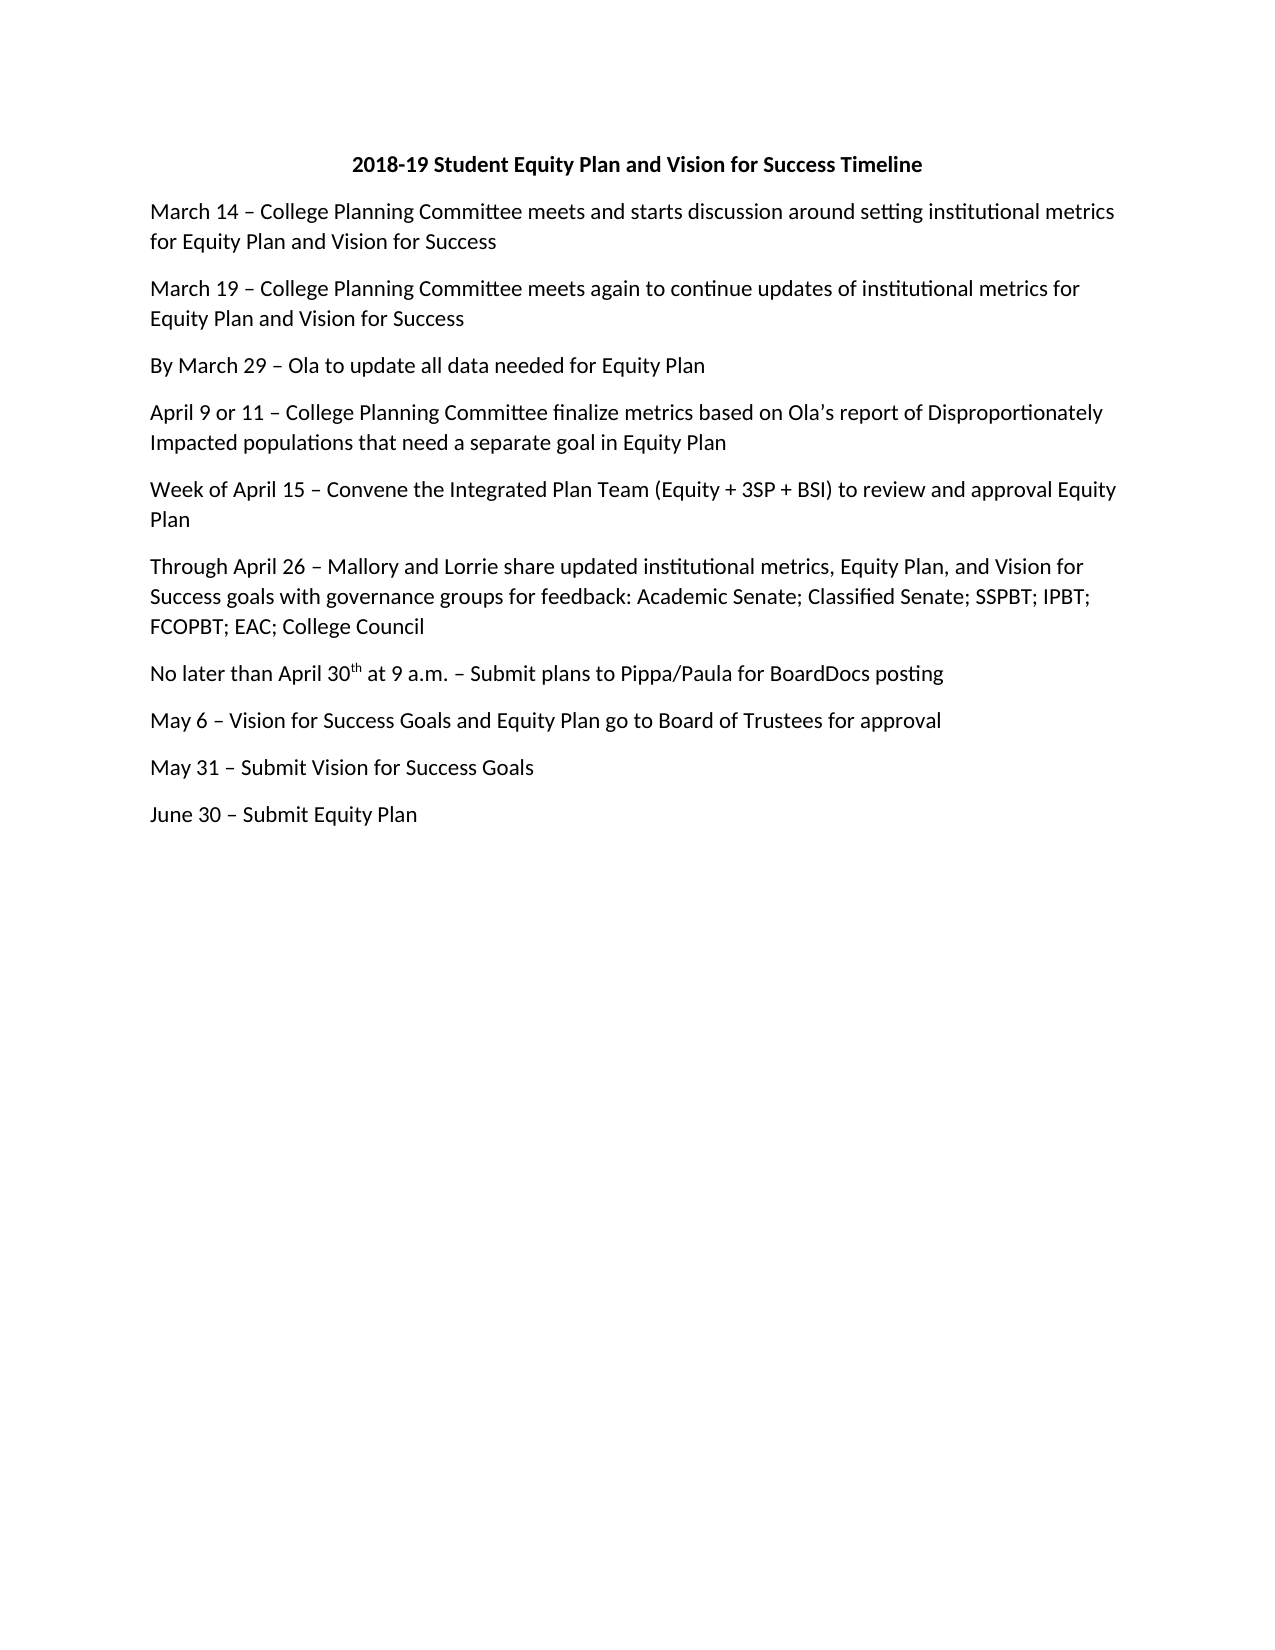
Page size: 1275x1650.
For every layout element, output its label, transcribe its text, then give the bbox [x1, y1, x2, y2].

text No later than April 30th at 9 a.m. – Submit plans to Pippa/Paula for BoardDocs posting [150, 659, 1125, 687]
text June 30 – Submit Equity Plan [150, 800, 1125, 828]
text March 19 – College Planning Committee meets again to continue updates of institutional metrics for Equity Plan and Vision for Success [150, 274, 1125, 332]
text By March 29 – Ola to update all data needed for Equity Plan [150, 351, 1125, 379]
text Through April 26 – Mallory and Lorrie share updated institutional metrics, Equity Plan, and Vision for Success goals with governance groups for feedback: Academic Senate; Classified Senate; SSPBT; IPBT; FCOPBT; EAC; College Council [150, 552, 1125, 641]
text May 6 – Vision for Success Goals and Equity Plan go to Board of Trustees for approval [150, 706, 1125, 734]
text May 31 – Submit Vision for Success Goals [150, 753, 1125, 781]
text 2018-19 Student Equity Plan and Vision for Success Timeline [150, 150, 1125, 178]
text April 9 or 11 – College Planning Committee finalize metrics based on Ola’s report of Disproportionately Impacted populations that need a separate goal in Equity Plan [150, 398, 1125, 456]
text Week of April 15 – Convene the Integrated Plan Team (Equity + 3SP + BSI) to review and approval Equity Plan [150, 475, 1125, 533]
text March 14 – College Planning Committee meets and starts discussion around setting institutional metrics for Equity Plan and Vision for Success [150, 197, 1125, 255]
